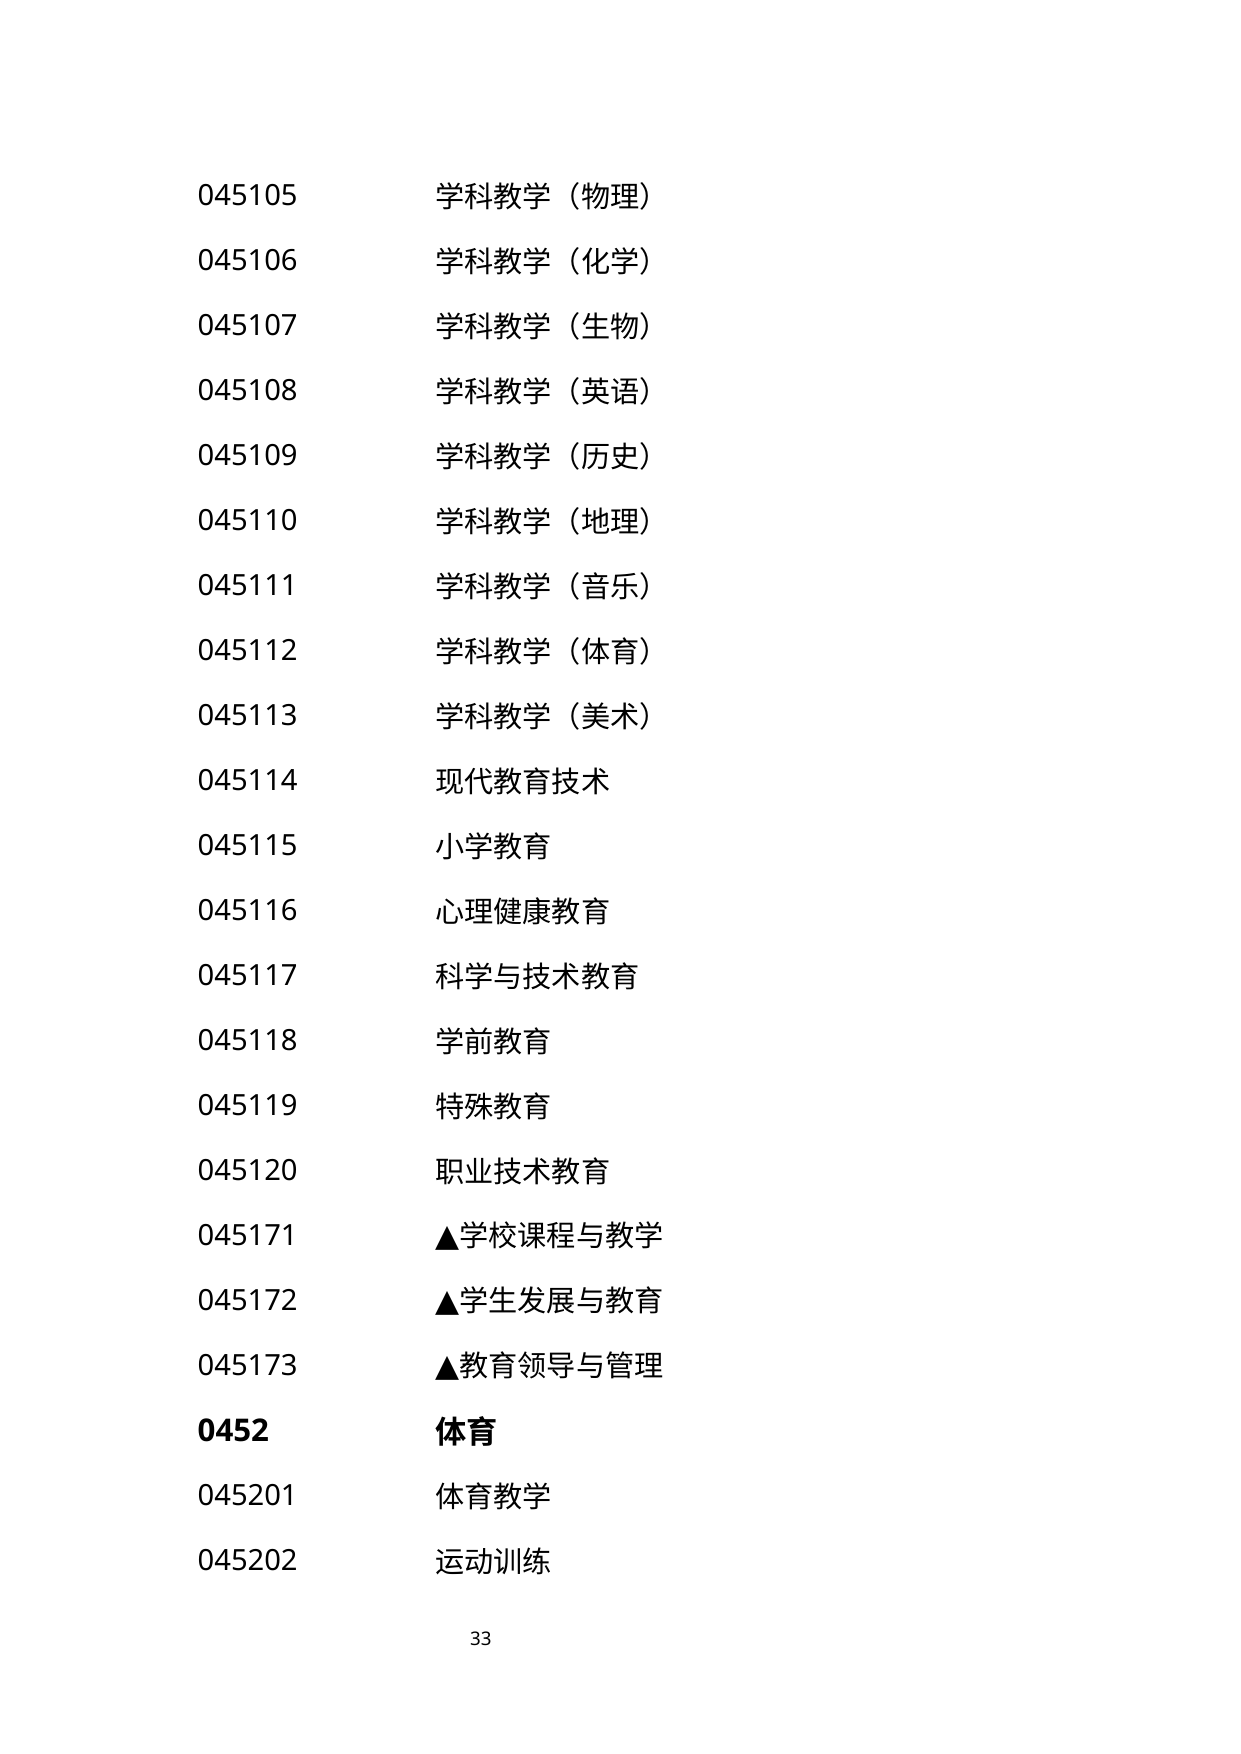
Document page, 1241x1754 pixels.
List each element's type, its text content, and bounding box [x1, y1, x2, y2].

table_cell 职业技术教育 [424, 1137, 1160, 1202]
table_cell 045172 [186, 1267, 424, 1332]
table_cell 045171 [186, 1202, 424, 1267]
table_cell 045109 [186, 422, 424, 487]
table_cell 045114 [186, 747, 424, 812]
table_cell 045117 [186, 942, 424, 1007]
table_cell 学科教学（历史） [424, 422, 1160, 487]
table_cell 045202 [186, 1527, 424, 1592]
table_cell 体育 [424, 1397, 1160, 1462]
table_cell 045108 [186, 357, 424, 422]
table_cell 学科教学（生物） [424, 292, 1160, 357]
table_cell 学科教学（体育） [424, 617, 1160, 682]
table_cell 科学与技术教育 [424, 942, 1160, 1007]
table_cell 045173 [186, 1332, 424, 1397]
table_cell 045111 [186, 552, 424, 617]
table_cell ▲学校课程与教学 [424, 1202, 1160, 1267]
table_cell 045110 [186, 487, 424, 552]
table_cell ▲学生发展与教育 [424, 1267, 1160, 1332]
table_cell 学科教学（地理） [424, 487, 1160, 552]
table_cell 小学教育 [424, 812, 1160, 877]
table_cell 045113 [186, 682, 424, 747]
table_cell 学科教学（英语） [424, 357, 1160, 422]
table_cell ▲教育领导与管理 [424, 1332, 1160, 1397]
table_cell 045105 [186, 162, 424, 227]
table_cell 现代教育技术 [424, 747, 1160, 812]
table_cell 学科教学（化学） [424, 227, 1160, 292]
table_cell 体育教学 [424, 1462, 1160, 1527]
table_cell 045119 [186, 1072, 424, 1137]
table_cell 045115 [186, 812, 424, 877]
table_cell 045118 [186, 1007, 424, 1072]
table_cell 045112 [186, 617, 424, 682]
table_cell 045116 [186, 877, 424, 942]
table_cell 运动训练 [424, 1527, 1160, 1592]
table_cell 045201 [186, 1462, 424, 1527]
table_cell 学科教学（音乐） [424, 552, 1160, 617]
table_cell 045120 [186, 1137, 424, 1202]
table_cell 学科教学（物理） [424, 162, 1160, 227]
table_cell 0452 [186, 1397, 424, 1462]
table_cell 学前教育 [424, 1007, 1160, 1072]
table_cell 学科教学（美术） [424, 682, 1160, 747]
table_cell 045107 [186, 292, 424, 357]
table_cell 特殊教育 [424, 1072, 1160, 1137]
table_cell 045106 [186, 227, 424, 292]
table_cell 心理健康教育 [424, 877, 1160, 942]
